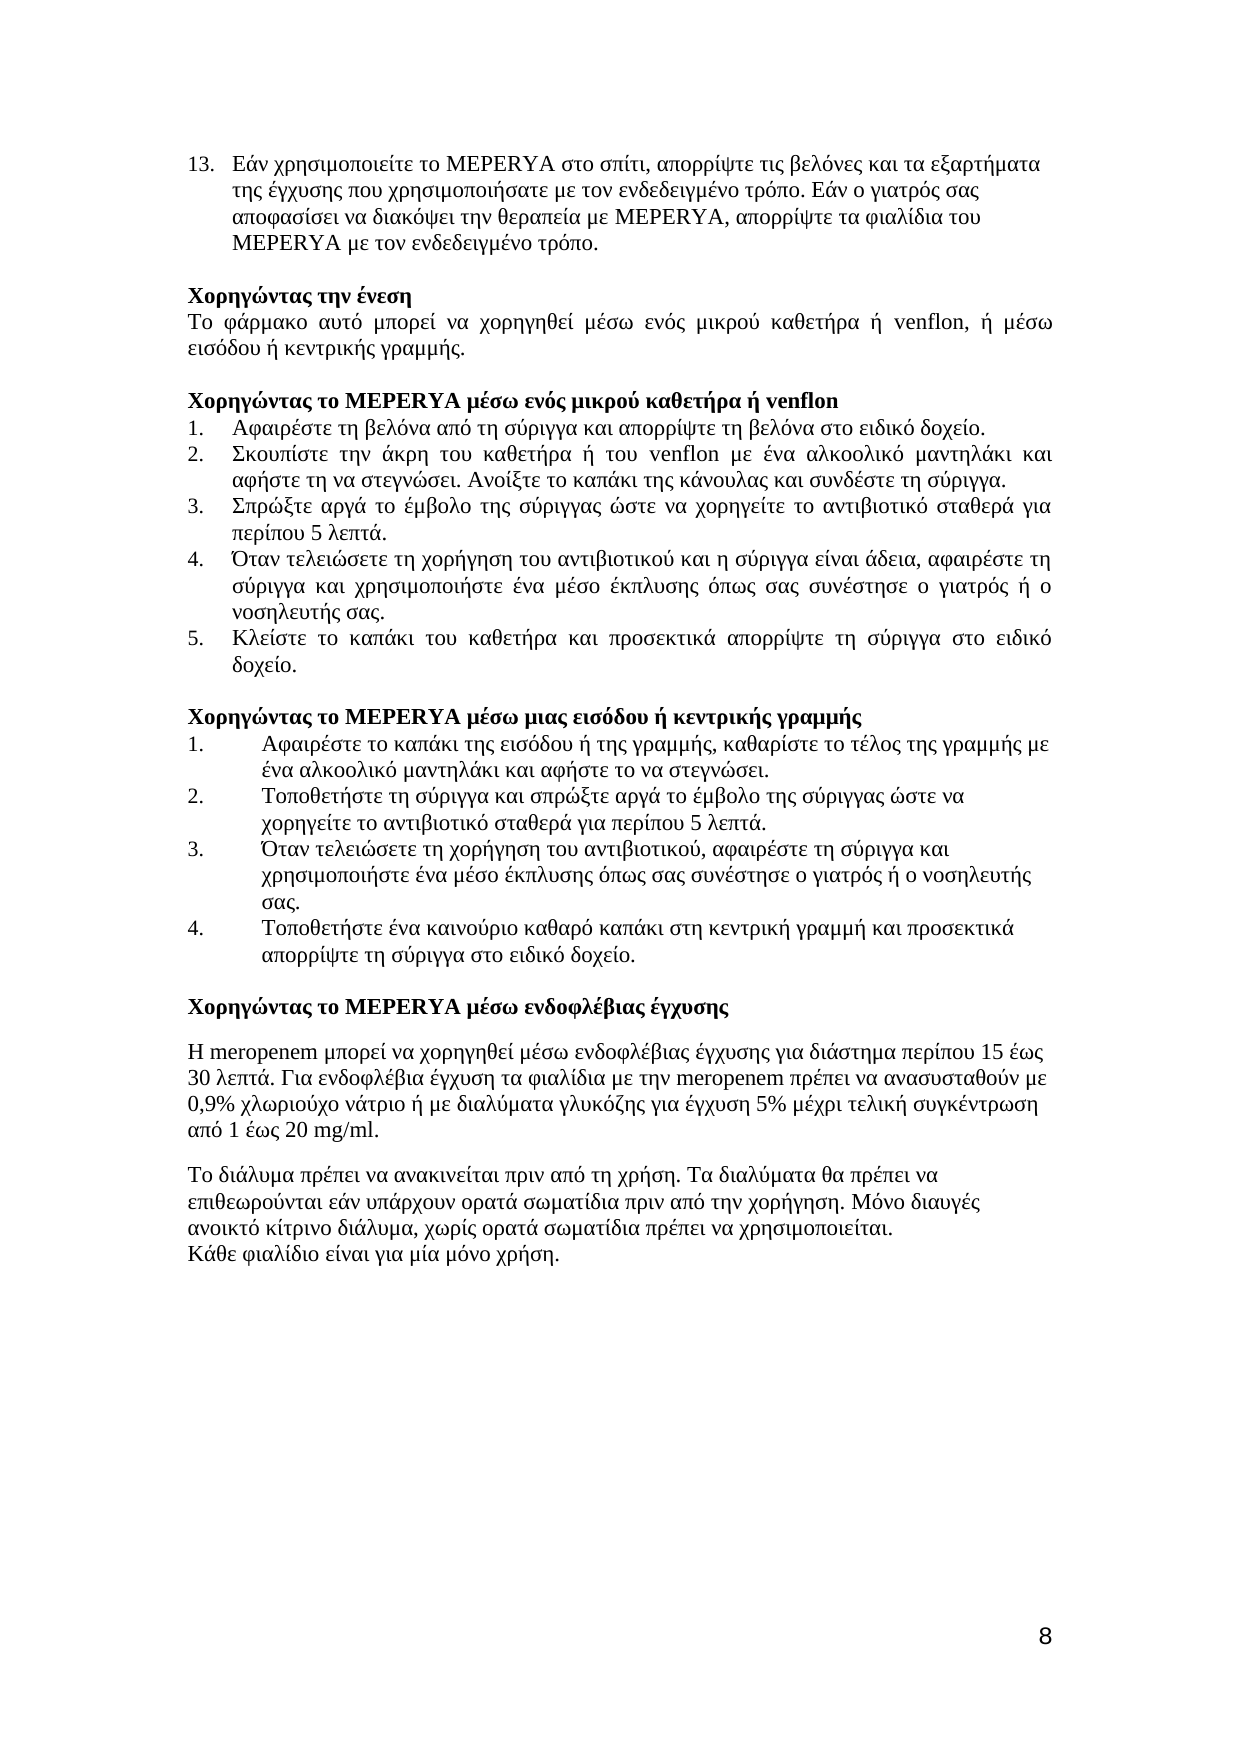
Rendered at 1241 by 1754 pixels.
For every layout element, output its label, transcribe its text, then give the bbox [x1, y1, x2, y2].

list Τοποθετήστε ένα καινούριο καθαρό καπάκι στη κεντρική γραμμή και προσεκτικά απορρίψτε τη σύριγγα στο ειδικό δοχείο. [187, 914, 1053, 967]
list Αφαιρέστε τη βελόνα από τη σύριγγα και απορρίψτε τη βελόνα στο ειδικό δοχείο. [187, 413, 1053, 440]
list Εάν χρησιμοποιείτε το MEPERYA στο σπίτι, απορρίψτε τις βελόνες και τα εξαρτήματα της έγχυσης που χρησιμοποιήσατε με τον ενδεδειγμένο τρόπο. Εάν ο γιατρός σας αποφασίσει να διακόψει την θεραπεία με MEPERYA, απορρίψτε τα φιαλίδια του MEPERYA με τον ενδεδειγμένο τρόπο. [187, 150, 1053, 255]
text Το φάρμακο αυτό μπορεί να χορηγηθεί μέσω ενός μικρού καθετήρα ή venflon, ή μέσω εισόδου ή κεντρικής γραμμής. [187, 308, 1053, 361]
list Σκουπίστε την άκρη του καθετήρα ή του venflon με ένα αλκοολικό μαντηλάκι και αφήστε τη να στεγνώσει. Ανοίξτε το καπάκι της κάνουλας και συνδέστε τη σύριγγα. [187, 440, 1053, 493]
list Όταν τελειώσετε τη χορήγηση του αντιβιοτικού, αφαιρέστε τη σύριγγα και χρησιμοποιήστε ένα μέσο έκπλυσης όπως σας συνέστησε ο γιατρός ή ο νοσηλευτής σας. [187, 835, 1053, 914]
text Χορηγώντας το MEPERYA μέσω ενδοφλέβιας έγχυσης [187, 993, 1053, 1020]
text Το διάλυμα πρέπει να ανακινείται πριν από τη χρήση. Τα διαλύματα θα πρέπει να επιθεωρούνται εάν υπάρχουν ορατά σωματίδια πριν από την χορήγηση. Μόνο διαυγές ανοικτό κίτρινο διάλυμα, χωρίς ορατά σωματίδια πρέπει να χρησιμοποιείται. [187, 1161, 1053, 1240]
subtitle Χορηγώντας το MEPERYA μέσω ενός μικρού καθετήρα ή venflon [187, 387, 1053, 413]
text Η meropenem μπορεί να χορηγηθεί μέσω ενδοφλέβιας έγχυσης για διάστημα περίπου 15 έως 30 λεπτά. Για ενδοφλέβια έγχυση τα φιαλίδια με την meropenem πρέπει να ανασυσταθούν με 0,9% χλωριούχο νάτριο ή με διαλύματα γλυκόζης για έγχυση 5% μέχρι τελική συγκέντρωση από 1 έως 20 mg/ml. [187, 1038, 1053, 1143]
list Αφαιρέστε το καπάκι της εισόδου ή της γραμμής, καθαρίστε το τέλος της γραμμής με ένα αλκοολικό μαντηλάκι και αφήστε το να στεγνώσει. [187, 730, 1053, 782]
list Όταν τελειώσετε τη χορήγηση του αντιβιοτικού και η σύριγγα είναι άδεια, αφαιρέστε τη σύριγγα και χρησιμοποιήστε ένα μέσο έκπλυσης όπως σας συνέστησε ο γιατρός ή ο νοσηλευτής σας. [187, 545, 1053, 624]
list Σπρώξτε αργά το έμβολο της σύριγγας ώστε να χορηγείτε το αντιβιοτικό σταθερά για περίπου 5 λεπτά. [187, 493, 1053, 545]
subtitle Χορηγώντας την ένεση [187, 282, 1053, 308]
text Κάθε φιαλίδιο είναι για μία μόνο χρήση. [187, 1240, 1053, 1267]
list Τοποθετήστε τη σύριγγα και σπρώξτε αργά το έμβολο της σύριγγας ώστε να χορηγείτε το αντιβιοτικό σταθερά για περίπου 5 λεπτά. [187, 782, 1053, 835]
subtitle Χορηγώντας το MEPERYA μέσω μιας εισόδου ή κεντρικής γραμμής [187, 703, 1053, 730]
list Κλείστε το καπάκι του καθετήρα και προσεκτικά απορρίψτε τη σύριγγα στο ειδικό δοχείο. [187, 624, 1053, 677]
